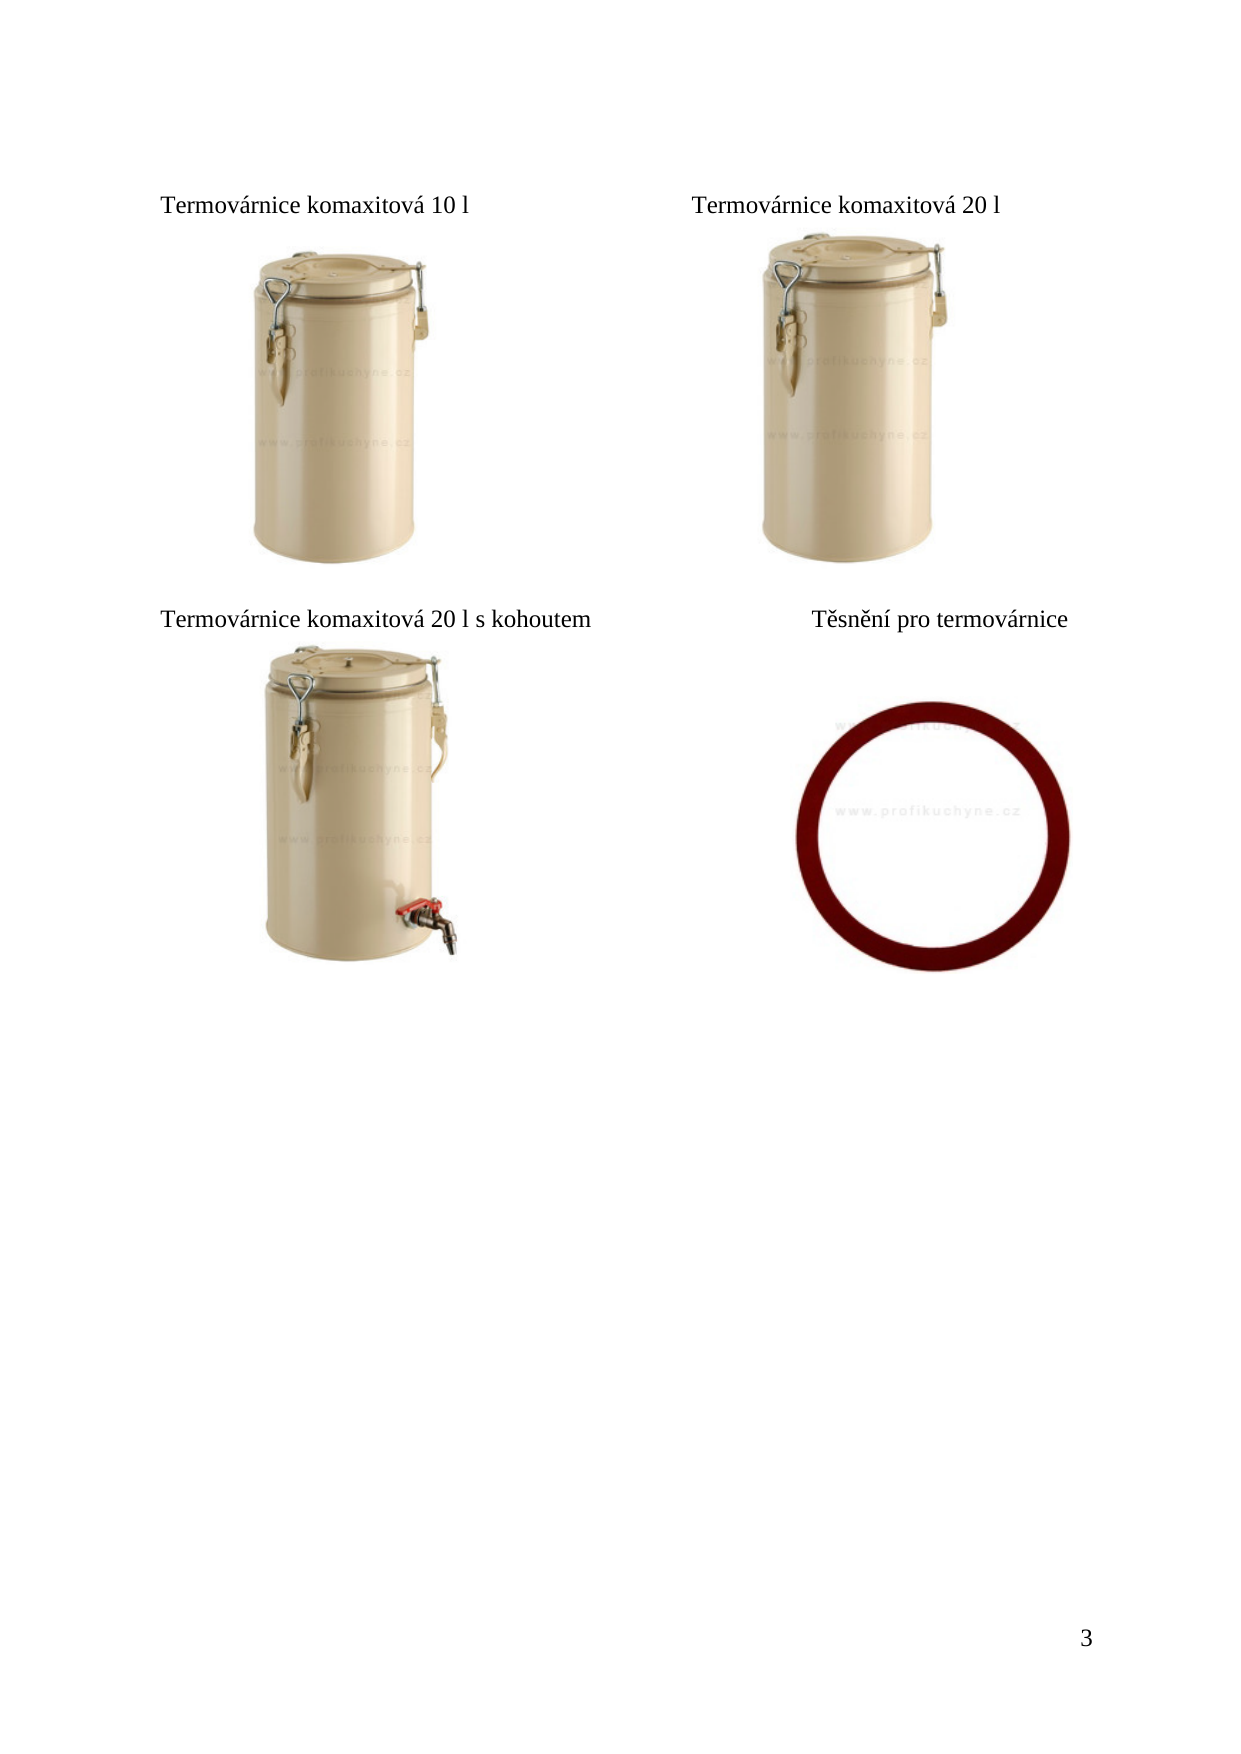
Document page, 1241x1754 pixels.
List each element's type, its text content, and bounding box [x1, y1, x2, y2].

text Termovárnice komaxitová 20 l s kohoutem Těsnění pro termovárnice [148, 604, 1093, 633]
text Termovárnice komaxitová 10 l Termovárnice komaxitová 20 l [148, 190, 1093, 218]
